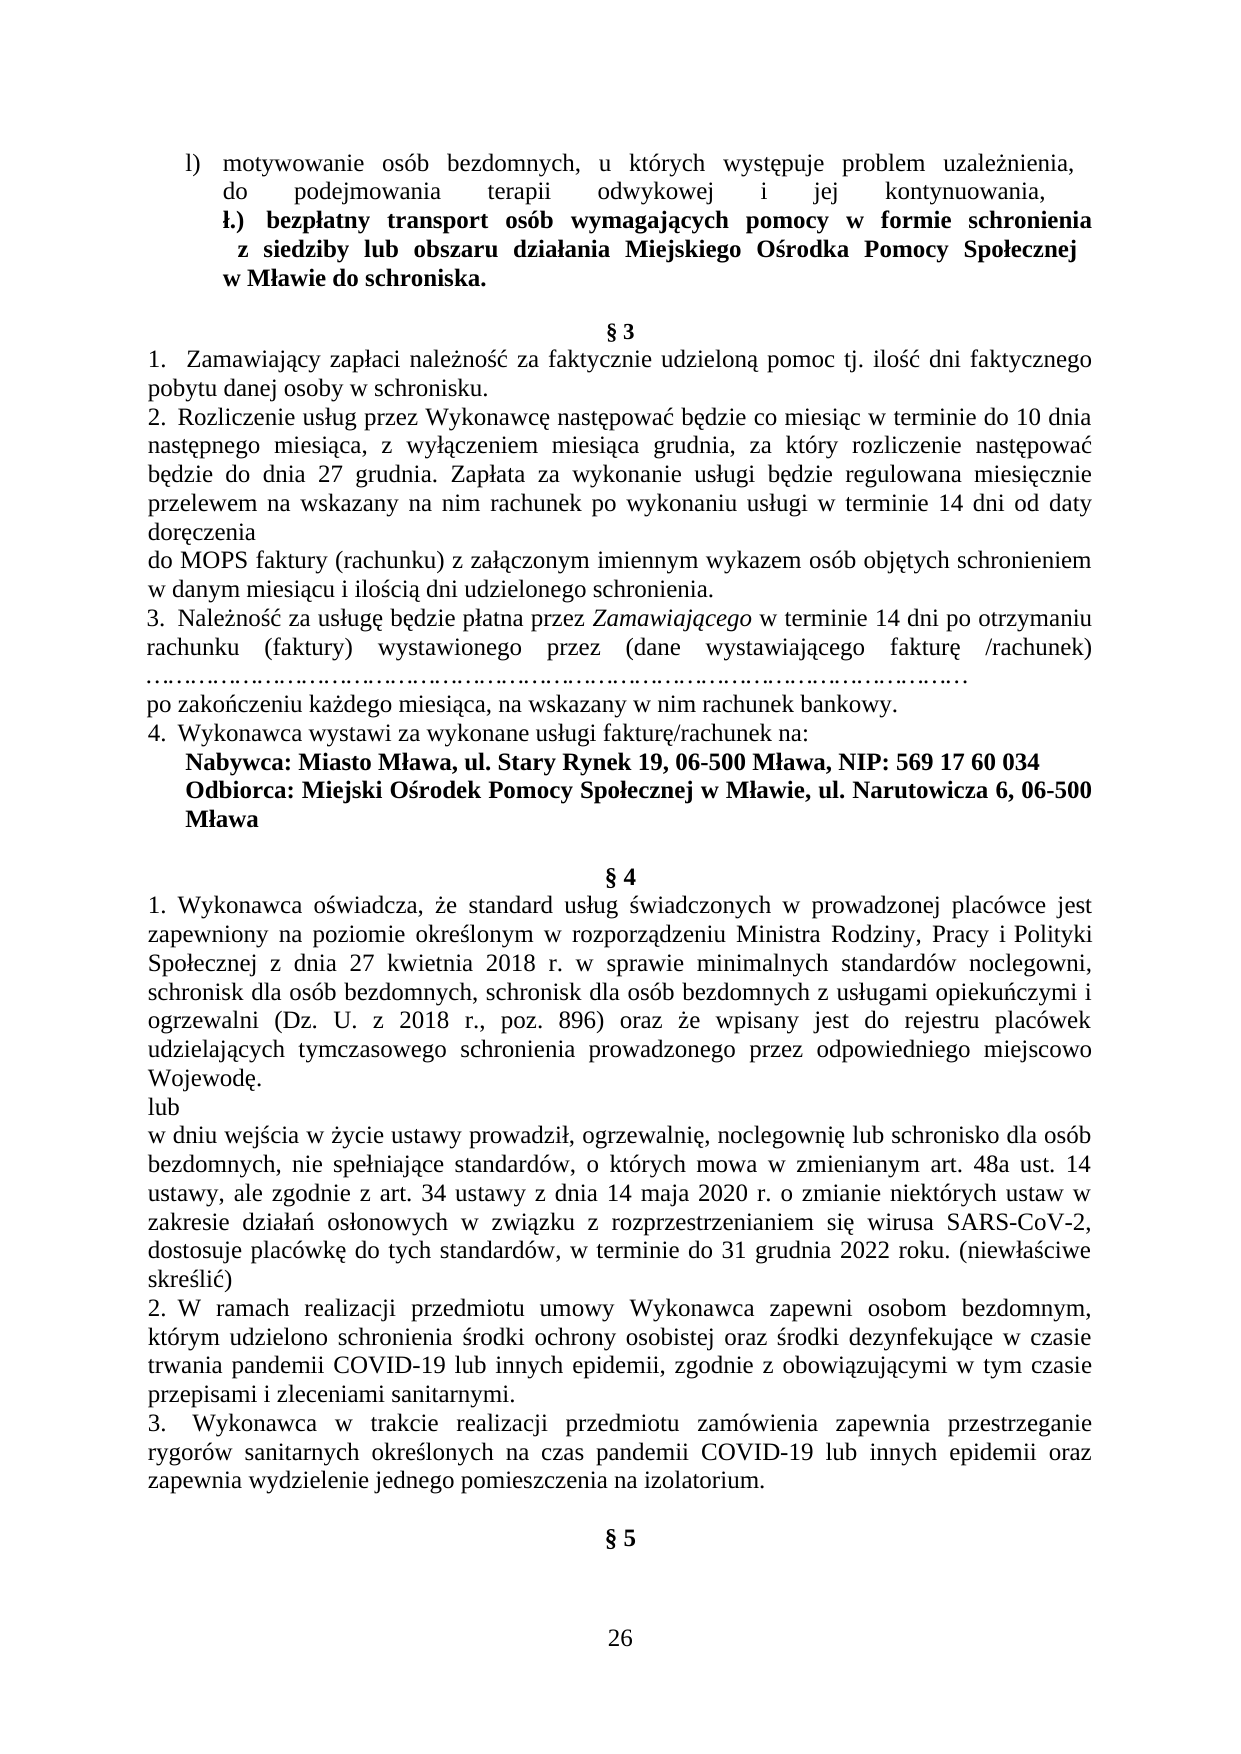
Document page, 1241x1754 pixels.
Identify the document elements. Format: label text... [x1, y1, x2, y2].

text lub [148, 1092, 1093, 1120]
text 4. Wykonawca wystawi za wykonane usługi fakturę/rachunek na: [148, 718, 1093, 747]
text 1. Wykonawca oświadcza, że standard usług świadczonych w prowadzonej placówce jest zapewniony na poziomie określonym w rozporządzeniu Ministra Rodziny, Pracy i Polityki Społecznej z dnia 27 kwietnia 2018 r. w sprawie minimalnych standardów noclegowni, schronisk dla osób bezdomnych, schronisk dla osób bezdomnych z usługami opiekuńczymi i ogrzewalni (Dz. U. z 2018 r., poz. 896) oraz że wpisany jest do rejestru placówek udzielających tymczasowego schronienia prowadzonego przez odpowiedniego miejscowo Wojewodę. [148, 890, 1093, 1092]
text Odbiorca: Miejski Ośrodek Pomocy Społecznej w Mławie, ul. Narutowicza 6, 06-500 Mława [185, 775, 1093, 833]
text 3. Wykonawca w trakcie realizacji przedmiotu zamówienia zapewnia przestrzeganie rygorów sanitarnych określonych na czas pandemii COVID-19 lub innych epidemii oraz zapewnia wydzielenie jednego pomieszczenia na izolatorium. [148, 1408, 1093, 1494]
text 2. Rozliczenie usług przez Wykonawcę następować będzie co miesiąc w terminie do 10 dnia następnego miesiąca, z wyłączeniem miesiąca grudnia, za który rozliczenie następować będzie do dnia 27 grudnia. Zapłata za wykonanie usługi będzie regulowana miesięcznie przelewem na wskazany na nim rachunek po wykonaniu usługi w terminie 14 dni od daty doręczenia do MOPS faktury (rachunku) z załączonym imiennym wykazem osób objętych schronieniem w danym miesiącu i ilością dni udzielonego schronienia. [148, 402, 1093, 603]
list motywowanie osób bezdomnych, u których występuje problem uzależnienia, do podejmowania terapii odwykowej i jej kontynuowania, ł.) bezpłatny transport osób wymagających pomocy w formie schronienia z siedziby lub obszaru działania Miejskiego Ośrodka Pomocy Społecznej w Mławie do schroniska. [185, 148, 1093, 291]
text § 4 [148, 862, 1093, 890]
text Nabywca: Miasto Mława, ul. Stary Rynek 19, 06-500 Mława, NIP: 569 17 60 034 [185, 747, 1093, 775]
text 2. W ramach realizacji przedmiotu umowy Wykonawca zapewni osobom bezdomnym, którym udzielono schronienia środki ochrony osobistej oraz środki dezynfekujące w czasie trwania pandemii COVID-19 lub innych epidemii, zgodnie z obowiązującymi w tym czasie przepisami i zleceniami sanitarnymi. [148, 1293, 1093, 1408]
text § 3 [148, 318, 1093, 344]
text 1. Zamawiający zapłaci należność za faktycznie udzieloną pomoc tj. ilość dni faktycznego pobytu danej osoby w schronisku. [148, 344, 1093, 402]
text 3. Należność za usługę będzie płatna przez Zamawiającego w terminie 14 dni po otrzymaniu rachunku (faktury) wystawionego przez (dane wystawiającego fakturę /rachunek)………………………………………………………………………………………………… po zakończeniu każdego miesiąca, na wskazany w nim rachunek bankowy. [146, 603, 1093, 718]
text w dniu wejścia w życie ustawy prowadził, ogrzewalnię, noclegownię lub schronisko dla osób bezdomnych, nie spełniające standardów, o których mowa w zmienianym art. 48a ust. 14 ustawy, ale zgodnie z art. 34 ustawy z dnia 14 maja 2020 r. o zmianie niektórych ustaw w zakresie działań osłonowych w związku z rozprzestrzenianiem się wirusa SARS-CoV-2, dostosuje placówkę do tych standardów, w terminie do 31 grudnia 2022 roku. (niewłaściwe skreślić) [148, 1120, 1093, 1293]
text § 5 [148, 1523, 1093, 1552]
